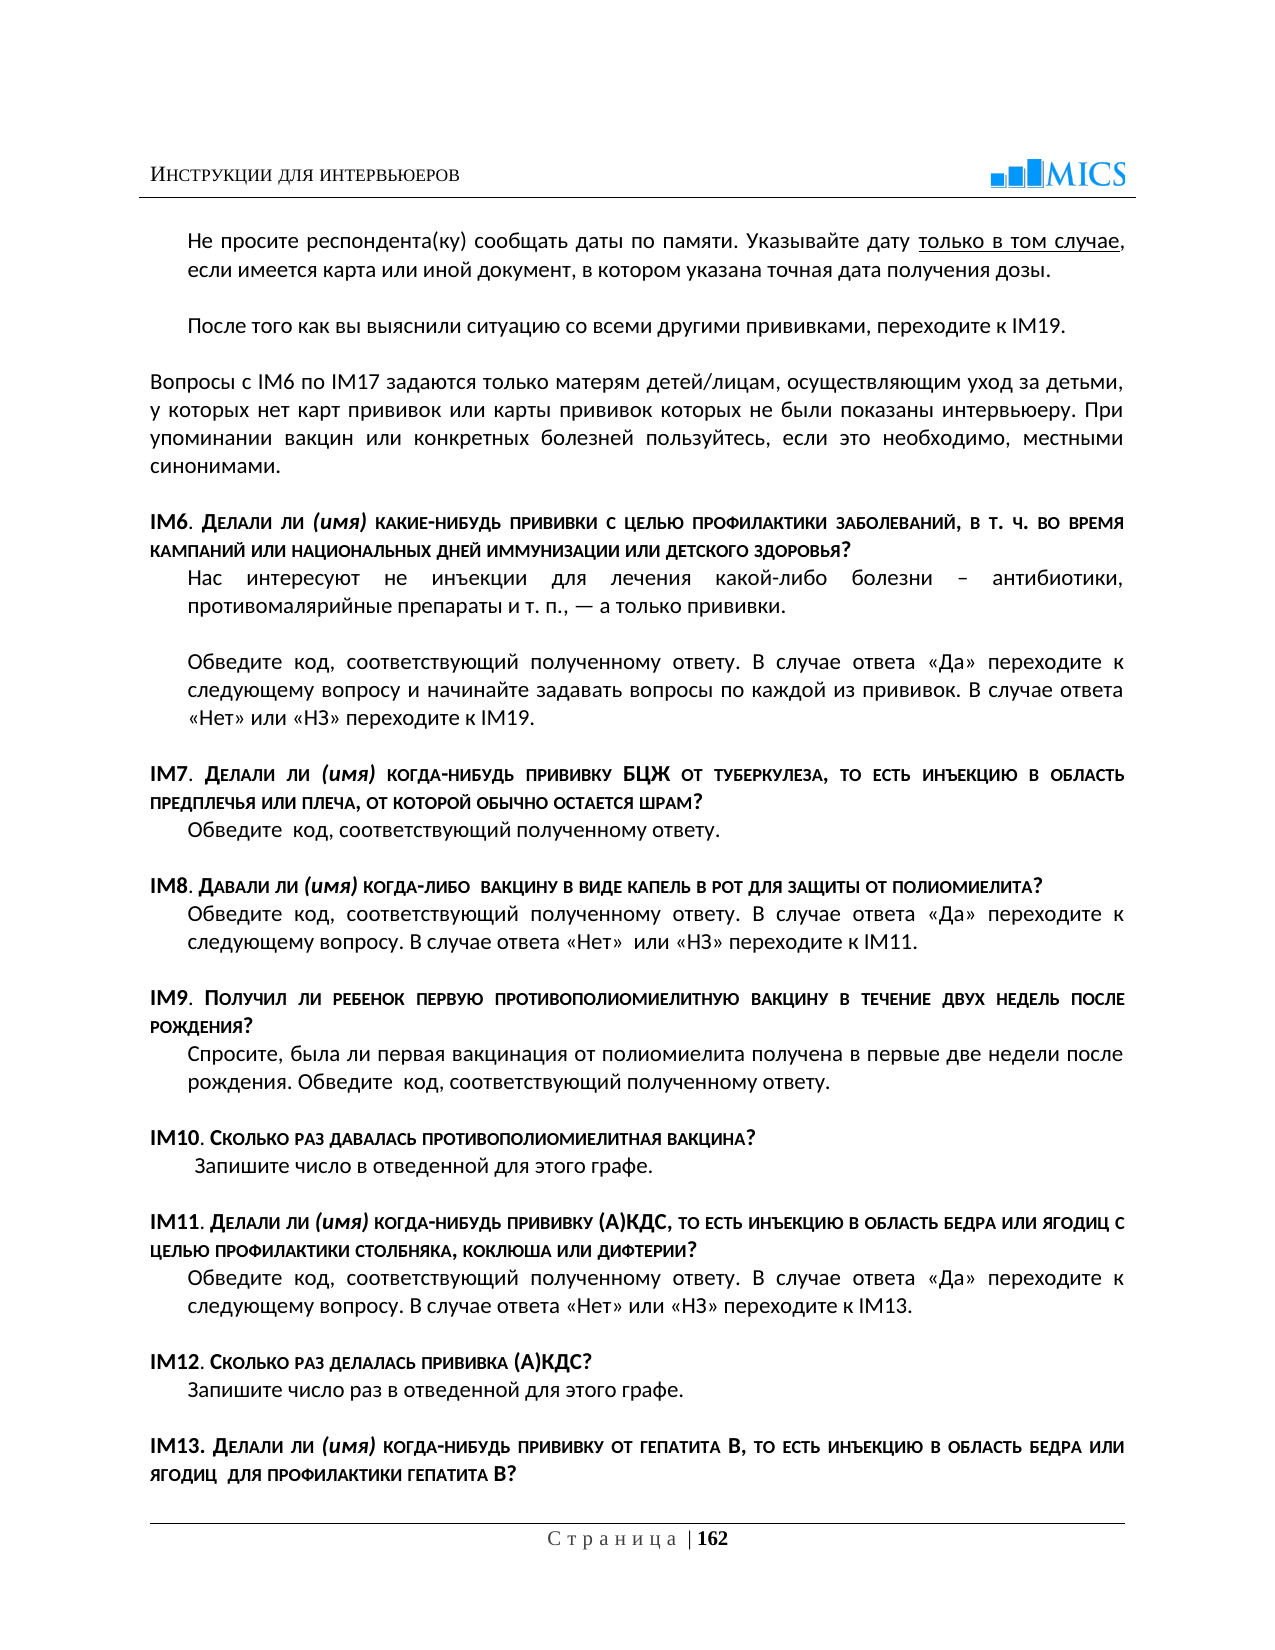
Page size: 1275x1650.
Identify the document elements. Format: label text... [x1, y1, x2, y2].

text Вопросы с IM6 по IM17 задаются только матерям детей/лицам, осуществляющим уход за детьми, у которых нет карт прививок или карты прививок которых не были показаны интервьюеру. При упоминании вакцин или конкретных болезней пользуйтесь, если это необходимо, местными синонимами. [150, 367, 1125, 479]
text IM8. Давали ли (имя) когда-либо вакцину в виде капель в рот для защиты от полиомиелита? [150, 871, 1125, 899]
text IM10. Сколько раз давалась противополиомиелитная вакцина? [150, 1123, 1125, 1151]
text IM11. Делали ли (имя) когда-нибудь прививку (А)КДС, то есть инъекцию в область бедра или ягодиц с целью профилактики столбняка, коклюша или дифтерии? [150, 1207, 1125, 1263]
text IM9. Получил ли ребенок первую противополиомиелитную вакцину в течение двух недель после рождения? [150, 983, 1125, 1039]
text Не просите респондента(ку) сообщать даты по памяти. Указывайте дату только в том случае, если имеется карта или иной документ, в котором указана точная дата получения дозы. [187, 227, 1125, 283]
text Запишите число в отведенной для этого графе. [150, 1151, 1125, 1179]
text После того как вы выяснили ситуацию со всеми другими прививками, переходите к IM19. [187, 311, 1125, 339]
text IM13. Делали ли (имя) когда-нибудь прививку от гепатита В, то есть инъекцию в область бедра или ягодиц для профилактики гепатита В? [150, 1432, 1125, 1488]
text Нас интересуют не инъекции для лечения какой-либо болезни – антибиотики, противомалярийные препараты и т. п., — а только прививки. [187, 563, 1125, 619]
text Обведите код, соответствующий полученному ответу. [187, 815, 1125, 843]
text IM12. Сколько раз делалась прививка (А)КДС? [150, 1347, 1125, 1376]
text Запишите число раз в отведенной для этого графе. [187, 1376, 1125, 1403]
text Обведите код, соответствующий полученному ответу. В случае ответа «Да» переходите к следующему вопросу. В случае ответа «Нет» или «НЗ» переходите к IM13. [187, 1263, 1125, 1319]
text Спросите, была ли первая вакцинация от полиомиелита получена в первые две недели после рождения. Обведите код, соответствующий полученному ответу. [187, 1039, 1125, 1095]
picture [990, 159, 1125, 188]
text IM6. Делали ли (имя) какие-нибудь прививки с целью профилактики заболеваний, в т. ч. во время кампаний или национальных дней иммунизации или детского здоровья? [150, 507, 1125, 563]
text Обведите код, соответствующий полученному ответу. В случае ответа «Да» переходите к следующему вопросу. В случае ответа «Нет» или «НЗ» переходите к IM11. [187, 899, 1125, 955]
text IM7. Делали ли (имя) когда-нибудь прививку БЦЖ от туберкулеза, то есть инъекцию в область предплечья или плеча, от которой обычно остается шрам? [150, 759, 1125, 815]
text Обведите код, соответствующий полученному ответу. В случае ответа «Да» переходите к следующему вопросу и начинайте задавать вопросы по каждой из прививок. В случае ответа «Нет» или «НЗ» переходите к IM19. [187, 647, 1125, 731]
